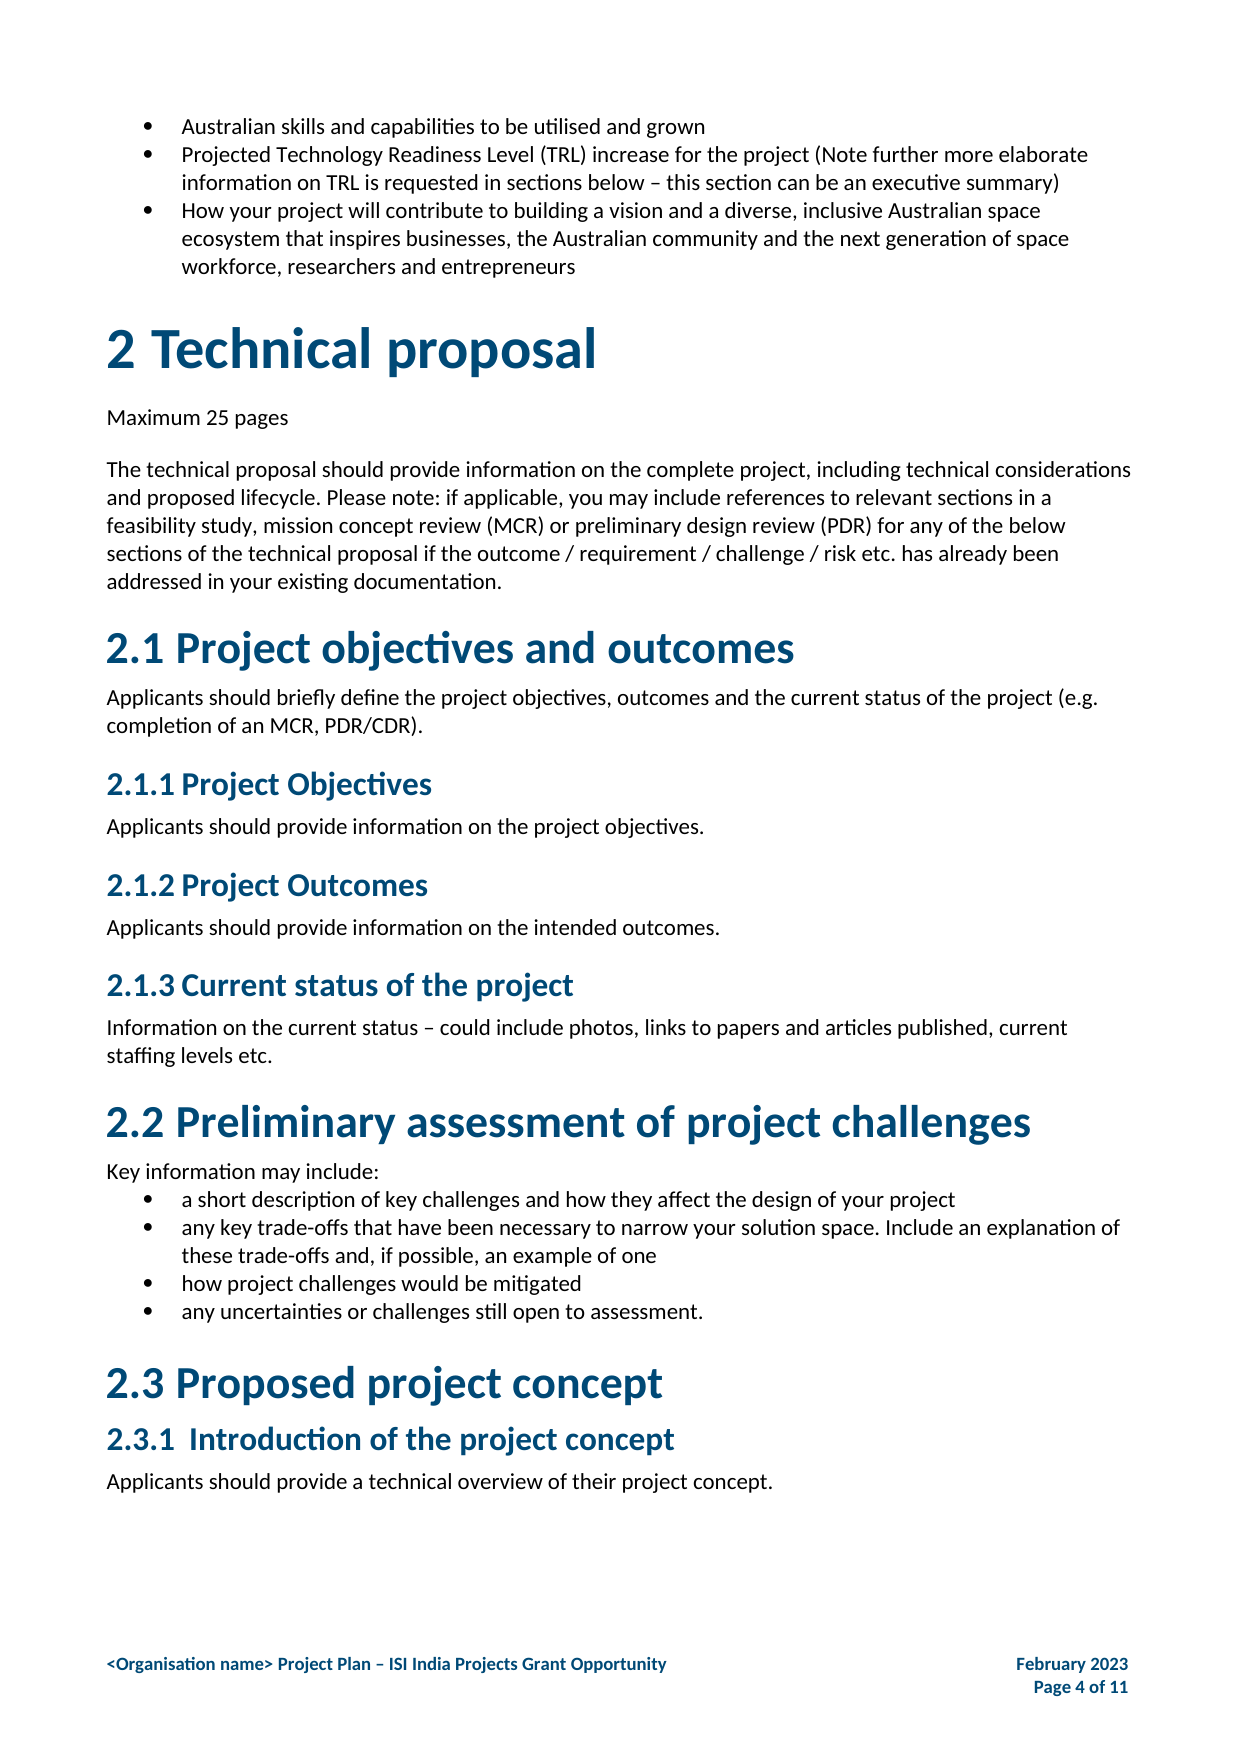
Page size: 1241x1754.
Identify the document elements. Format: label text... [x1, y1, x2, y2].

list a short description of key challenges and how they affect the design of your project [144, 1185, 1134, 1213]
text Maximum 25 pages [106, 403, 1134, 432]
list Projected Technology Readiness Level (TRL) increase for the project (Note further more elaborate information on TRL is requested in sections below – this section can be an executive summary) [144, 140, 1134, 196]
subtitle Proposed project concept [105, 1353, 1134, 1409]
list How your project will contribute to building a vision and a diverse, inclusive Australian space ecosystem that inspires businesses, the Australian community and the next generation of space workforce, researchers and entrepreneurs [144, 196, 1134, 280]
text Applicants should briefly define the project objectives, outcomes and the current status of the project (e.g. completion of an MCR, PDR/CDR). [106, 683, 1134, 739]
subtitle Technical proposal [106, 311, 1134, 383]
text Applicants should provide a technical overview of their project concept. [106, 1467, 1134, 1495]
subtitle Project objectives and outcomes [105, 619, 1134, 675]
text Key information may include: [106, 1157, 1134, 1185]
list any uncertainties or challenges still open to assessment. [144, 1297, 1134, 1326]
text Applicants should provide information on the project objectives. [106, 812, 1134, 840]
subtitle Preliminary assessment of project challenges [105, 1093, 1134, 1149]
text Information on the current status – could include photos, links to papers and articles published, current staffing levels etc. [106, 1013, 1134, 1069]
list Australian skills and capabilities to be utilised and grown [144, 112, 1134, 140]
text The technical proposal should provide information on the complete project, including technical considerations and proposed lifecycle. Please note: if applicable, you may include references to relevant sections in a feasibility study, mission concept review (MCR) or preliminary design review (PDR) for any of the below sections of the technical proposal if the outcome / requirement / challenge / risk etc. has already been addressed in your existing documentation. [106, 455, 1134, 595]
subtitle Project Objectives [106, 763, 1134, 804]
list any key trade-offs that have been necessary to narrow your solution space. Include an explanation of these trade-offs and, if possible, an example of one [144, 1213, 1134, 1269]
subtitle Introduction of the project concept [106, 1418, 1134, 1458]
text Applicants should provide information on the intended outcomes. [106, 913, 1134, 941]
list how project challenges would be mitigated [144, 1269, 1134, 1297]
subtitle Current status of the project [106, 964, 1134, 1005]
subtitle Project Outcomes [106, 864, 1134, 904]
